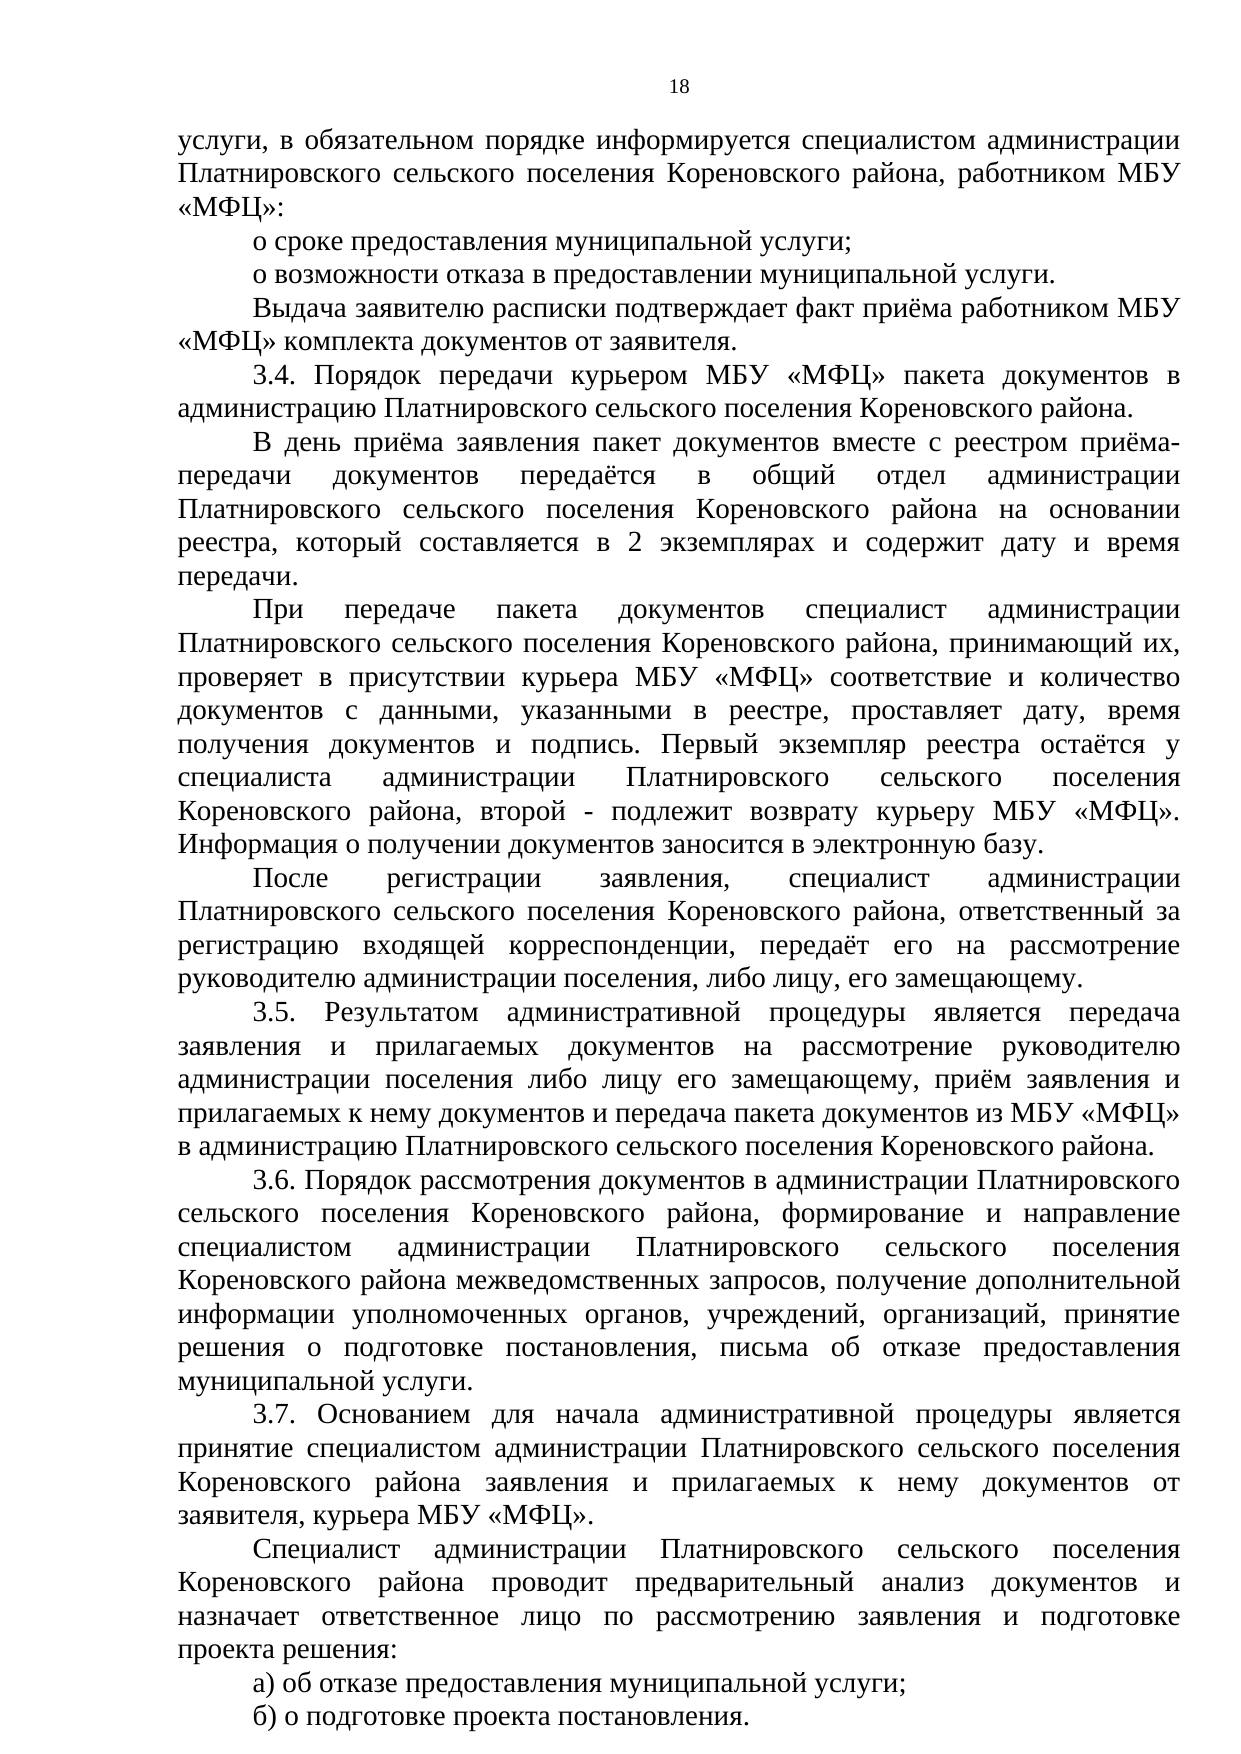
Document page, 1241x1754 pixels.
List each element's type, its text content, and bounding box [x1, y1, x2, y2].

text о возможности отказа в предоставлении муниципальной услуги. [177, 256, 1181, 290]
text 3.6. Порядок рассмотрения документов в администрации Платнировского сельского поселения Кореновского района, формирование и направление специалистом администрации Платнировского сельского поселения Кореновского района межведомственных запросов, получение дополнительной информации уполномоченных органов, учреждений, организаций, принятие решения о подготовке постановления, письма об отказе предоставления муниципальной услуги. [177, 1162, 1181, 1397]
text При передаче пакета документов специалист администрации Платнировского сельского поселения Кореновского района, принимающий их, проверяет в присутствии курьера МБУ «МФЦ» соответствие и количество документов с данными, указанными в реестре, проставляет дату, время получения документов и подпись. Первый экземпляр реестра остаётся у специалиста администрации Платнировского сельского поселения Кореновского района, второй - подлежит возврату курьеру МБУ «МФЦ». Информация о получении документов заносится в электронную базу. [177, 592, 1181, 860]
text В день приёма заявления пакет документов вместе с реестром приёма-передачи документов передаётся в общий отдел администрации Платнировского сельского поселения Кореновского района на основании реестра, который составляется в 2 экземплярах и содержит дату и время передачи. [177, 424, 1181, 592]
text После регистрации заявления, специалист администрации Платнировского сельского поселения Кореновского района, ответственный за регистрацию входящей корреспонденции, передаёт его на рассмотрение руководителю администрации поселения, либо лицу, его замещающему. [177, 860, 1181, 994]
text о сроке предоставления муниципальной услуги; [177, 223, 1181, 256]
text 3.4. Порядок передачи курьером МБУ «МФЦ» пакета документов в администрацию Платнировского сельского поселения Кореновского района. [177, 357, 1181, 424]
text Выдача заявителю расписки подтверждает факт приёма работником МБУ «МФЦ» комплекта документов от заявителя. [177, 290, 1181, 357]
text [177, 122, 1181, 223]
text 3.7. Основанием для начала административной процедуры является принятие специалистом администрации Платнировского сельского поселения Кореновского района заявления и прилагаемых к нему документов от заявителя, курьера МБУ «МФЦ». [177, 1397, 1181, 1531]
text а) об отказе предоставления муниципальной услуги; [177, 1665, 1181, 1698]
text 3.5. Результатом административной процедуры является передача заявления и прилагаемых документов на рассмотрение руководителю администрации поселения либо лицу его замещающему, приём заявления и прилагаемых к нему документов и передача пакета документов из МБУ «МФЦ» в администрацию Платнировского сельского поселения Кореновского района. [177, 994, 1181, 1162]
text Специалист администрации Платнировского сельского поселения Кореновского района проводит предварительный анализ документов и назначает ответственное лицо по рассмотрению заявления и подготовке проекта решения: [177, 1531, 1181, 1665]
text б) о подготовке проекта постановления. [177, 1698, 1181, 1732]
